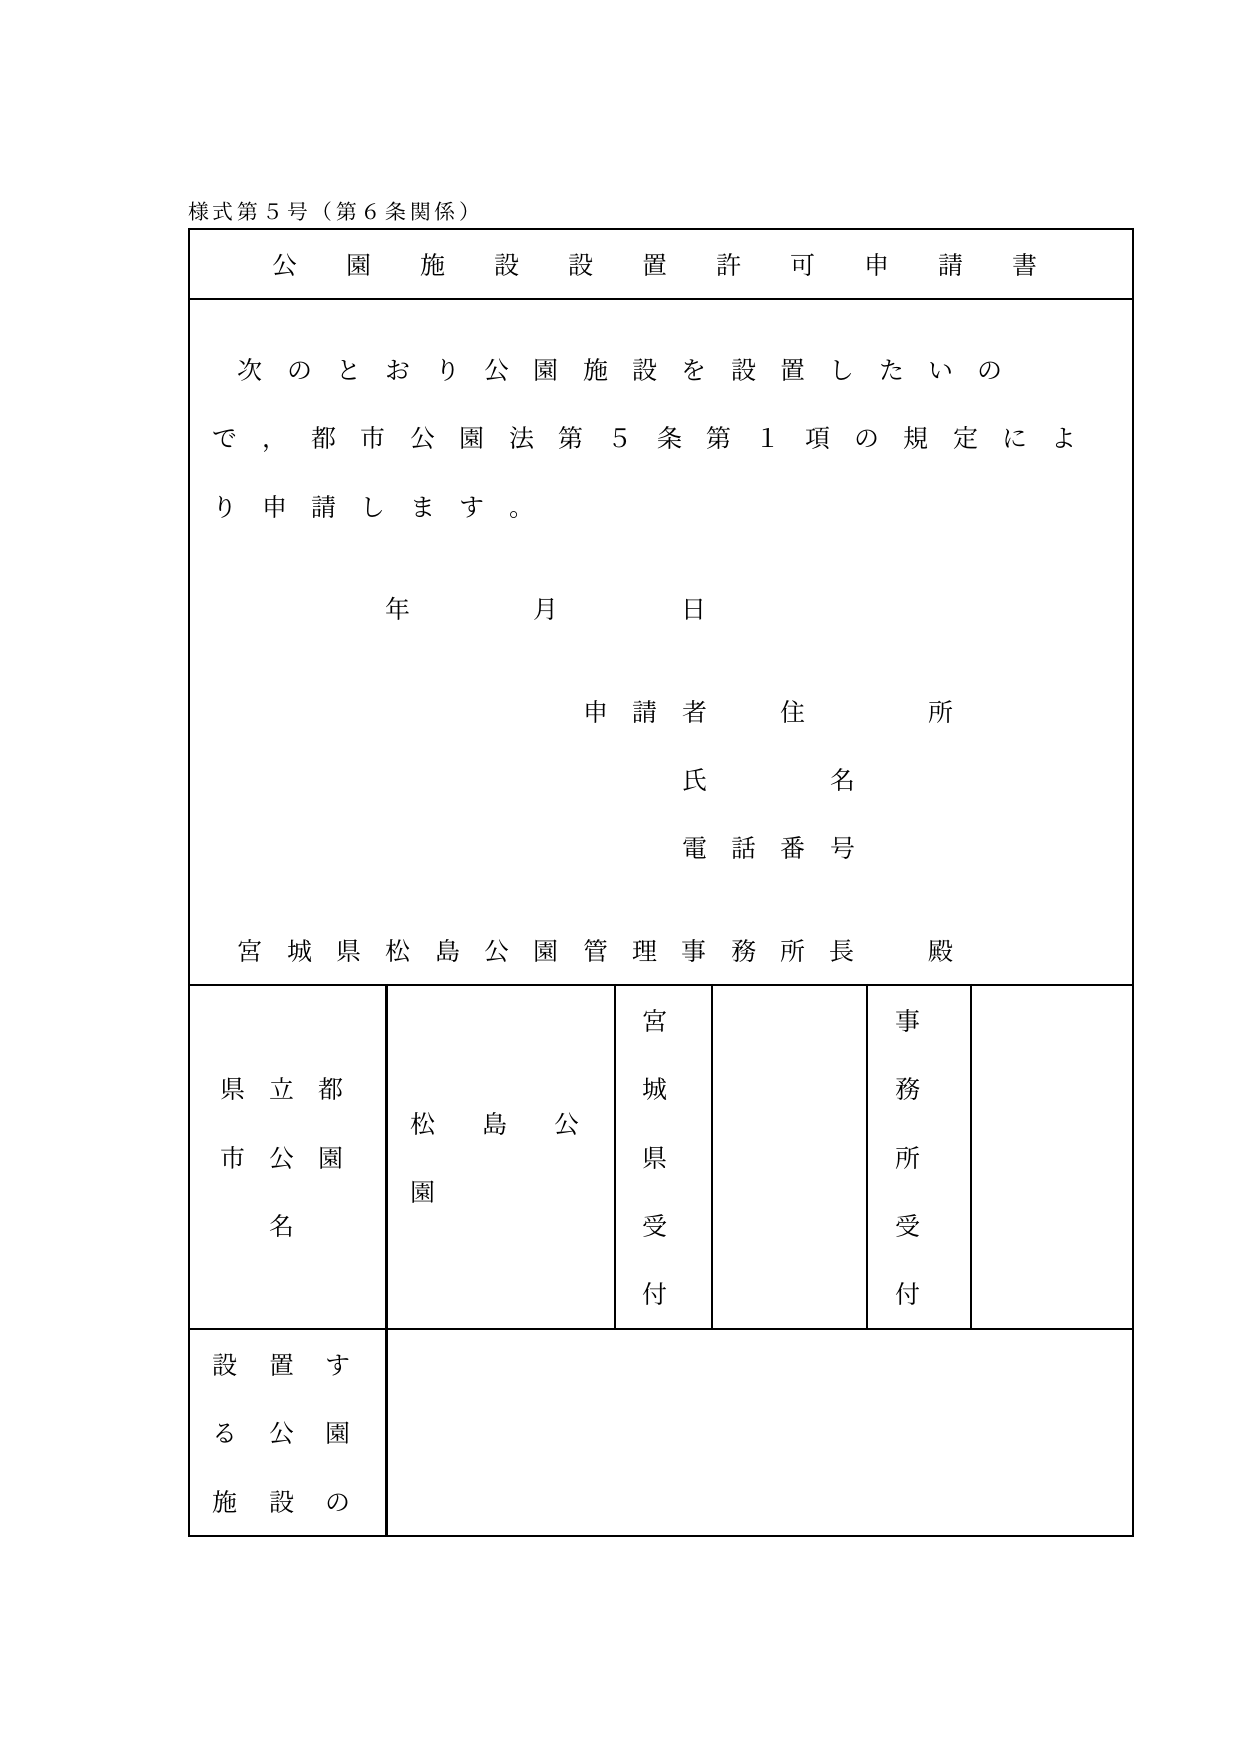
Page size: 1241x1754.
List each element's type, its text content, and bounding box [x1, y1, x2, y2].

table_cell 宮城県 受 付 [616, 986, 711, 1327]
text 様式第５号（第６条関係） [188, 194, 1052, 228]
table_cell 設置する公園 施設の種類 [190, 1330, 385, 1534]
table_cell [388, 1330, 1132, 1534]
table_cell [972, 986, 1132, 1327]
table_cell 次のとおり公園施設を設置したいので，都市公園法第５条第１項の規定により申請します。 年 月 日 申請者 住 所 氏 名 電話番号 宮城県松島公園管理事務所長 殿 [190, 300, 1132, 984]
table_cell 県立都市公園名 [190, 986, 385, 1327]
table_header 公 園 施 設 設 置 許 可 申 請 書 [190, 230, 1132, 298]
table_cell 松島公園 [388, 986, 614, 1327]
table_cell [713, 986, 866, 1327]
table_cell 事務所 受 付 [868, 986, 970, 1327]
